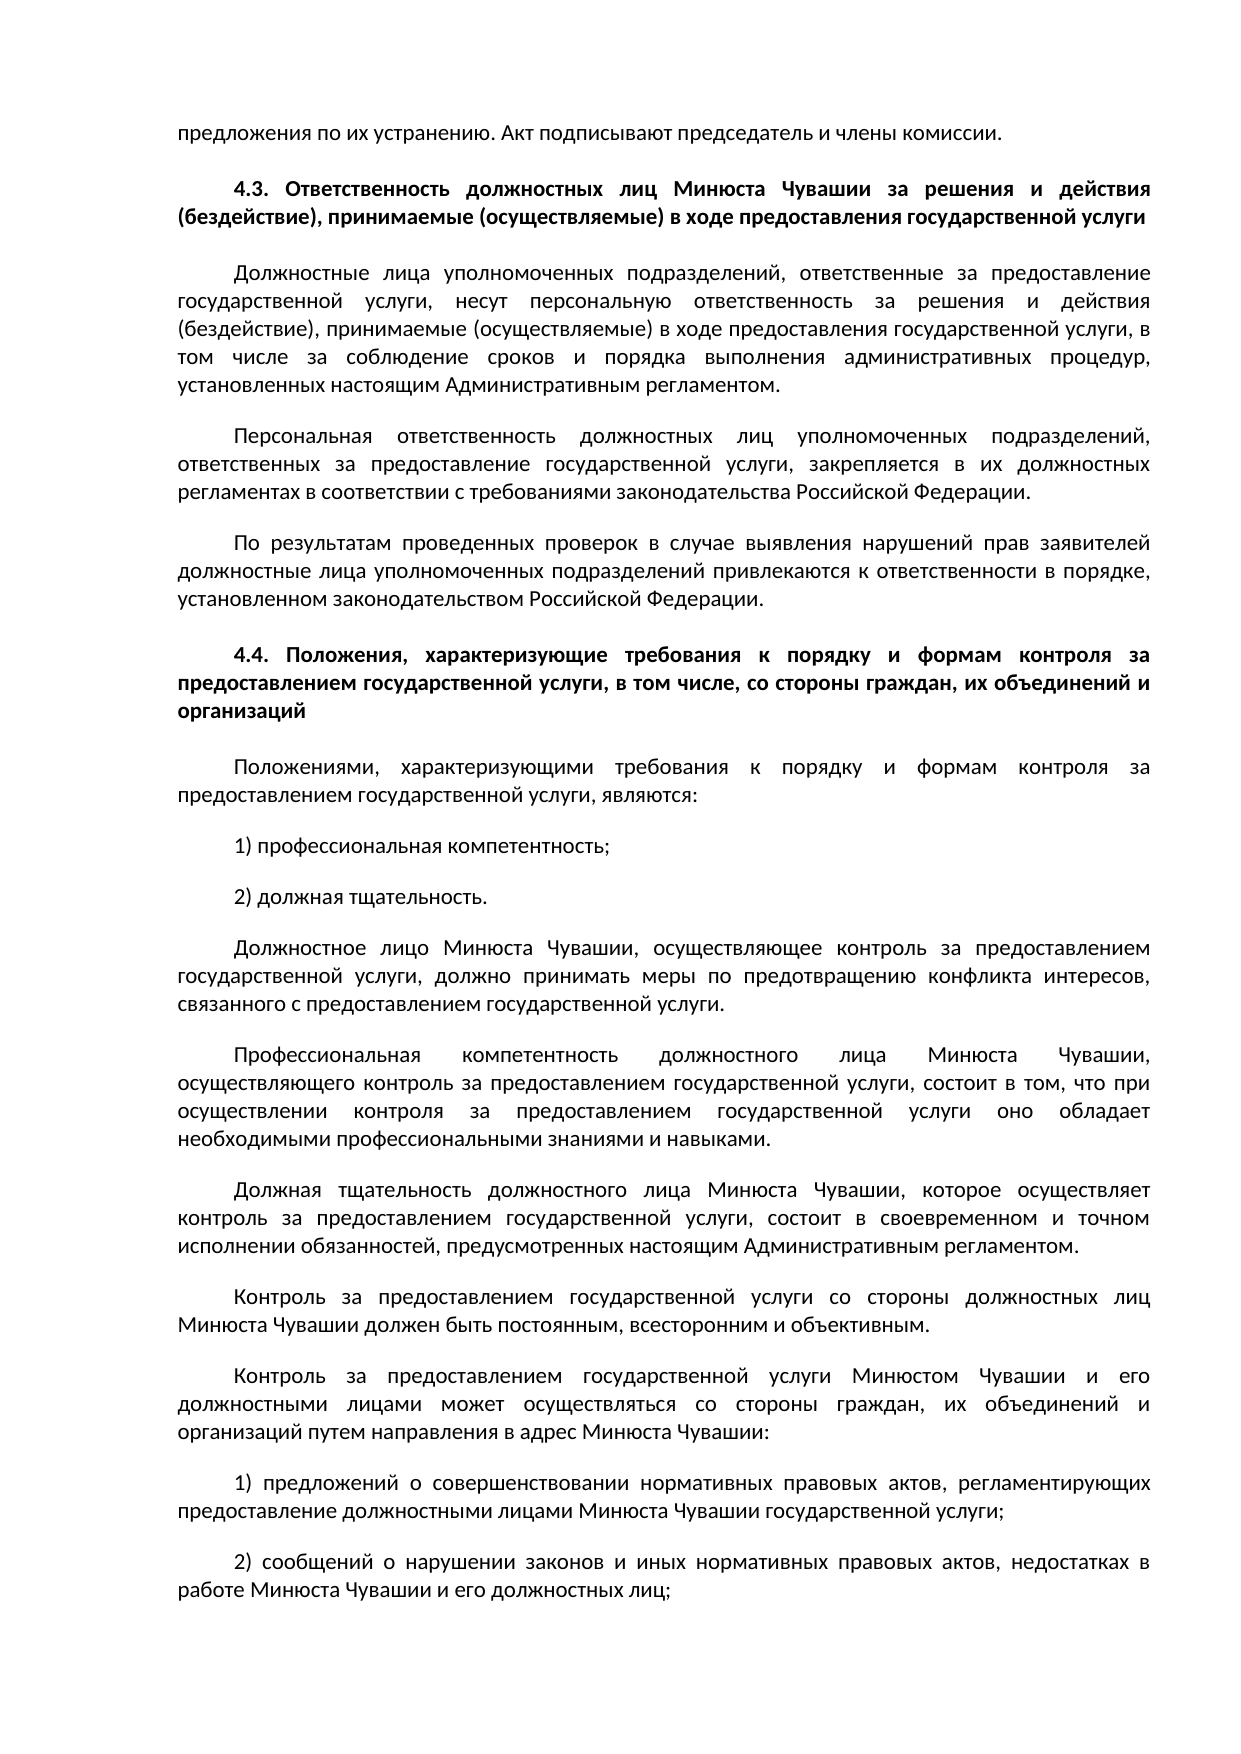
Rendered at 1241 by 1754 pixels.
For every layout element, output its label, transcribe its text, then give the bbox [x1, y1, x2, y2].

text 2) сообщений о нарушении законов и иных нормативных правовых актов, недостатках в работе Минюста Чувашии и его должностных лиц; [177, 1547, 1152, 1603]
title 4.3. Ответственность должностных лиц Минюста Чувашии за решения и действия (бездействие), принимаемые (осуществляемые) в ходе предоставления государственной услуги [177, 174, 1152, 230]
text Должная тщательность должностного лица Минюста Чувашии, которое осуществляет контроль за предоставлением государственной услуги, состоит в своевременном и точном исполнении обязанностей, предусмотренных настоящим Административным регламентом. [177, 1175, 1152, 1259]
text 2) должная тщательность. [177, 882, 1152, 910]
text 1) профессиональная компетентность; [177, 831, 1152, 859]
text Профессиональная компетентность должностного лица Минюста Чувашии, осуществляющего контроль за предоставлением государственной услуги, состоит в том, что при осуществлении контроля за предоставлением государственной услуги оно обладает необходимыми профессиональными знаниями и навыками. [177, 1040, 1152, 1152]
text Должностное лицо Минюста Чувашии, осуществляющее контроль за предоставлением государственной услуги, должно принимать меры по предотвращению конфликта интересов, связанного с предоставлением государственной услуги. [177, 933, 1152, 1017]
text Персональная ответственность должностных лиц уполномоченных подразделений, ответственных за предоставление государственной услуги, закрепляется в их должностных регламентах в соответствии с требованиями законодательства Российской Федерации. [177, 421, 1152, 505]
text Должностные лица уполномоченных подразделений, ответственные за предоставление государственной услуги, несут персональную ответственность за решения и действия (бездействие), принимаемые (осуществляемые) в ходе предоставления государственной услуги, в том числе за соблюдение сроков и порядка выполнения административных процедур, установленных настоящим Административным регламентом. [177, 258, 1152, 398]
text По результатам проведенных проверок в случае выявления нарушений прав заявителей должностные лица уполномоченных подразделений привлекаются к ответственности в порядке, установленном законодательством Российской Федерации. [177, 528, 1152, 612]
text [177, 118, 1152, 146]
title 4.4. Положения, характеризующие требования к порядку и формам контроля за предоставлением государственной услуги, в том числе, со стороны граждан, их объединений и организаций [177, 640, 1152, 724]
text Контроль за предоставлением государственной услуги со стороны должностных лиц Минюста Чувашии должен быть постоянным, всесторонним и объективным. [177, 1282, 1152, 1338]
text 1) предложений о совершенствовании нормативных правовых актов, регламентирующих предоставление должностными лицами Минюста Чувашии государственной услуги; [177, 1468, 1152, 1524]
text Контроль за предоставлением государственной услуги Минюстом Чувашии и его должностными лицами может осуществляться со стороны граждан, их объединений и организаций путем направления в адрес Минюста Чувашии: [177, 1361, 1152, 1445]
text Положениями, характеризующими требования к порядку и формам контроля за предоставлением государственной услуги, являются: [177, 752, 1152, 808]
